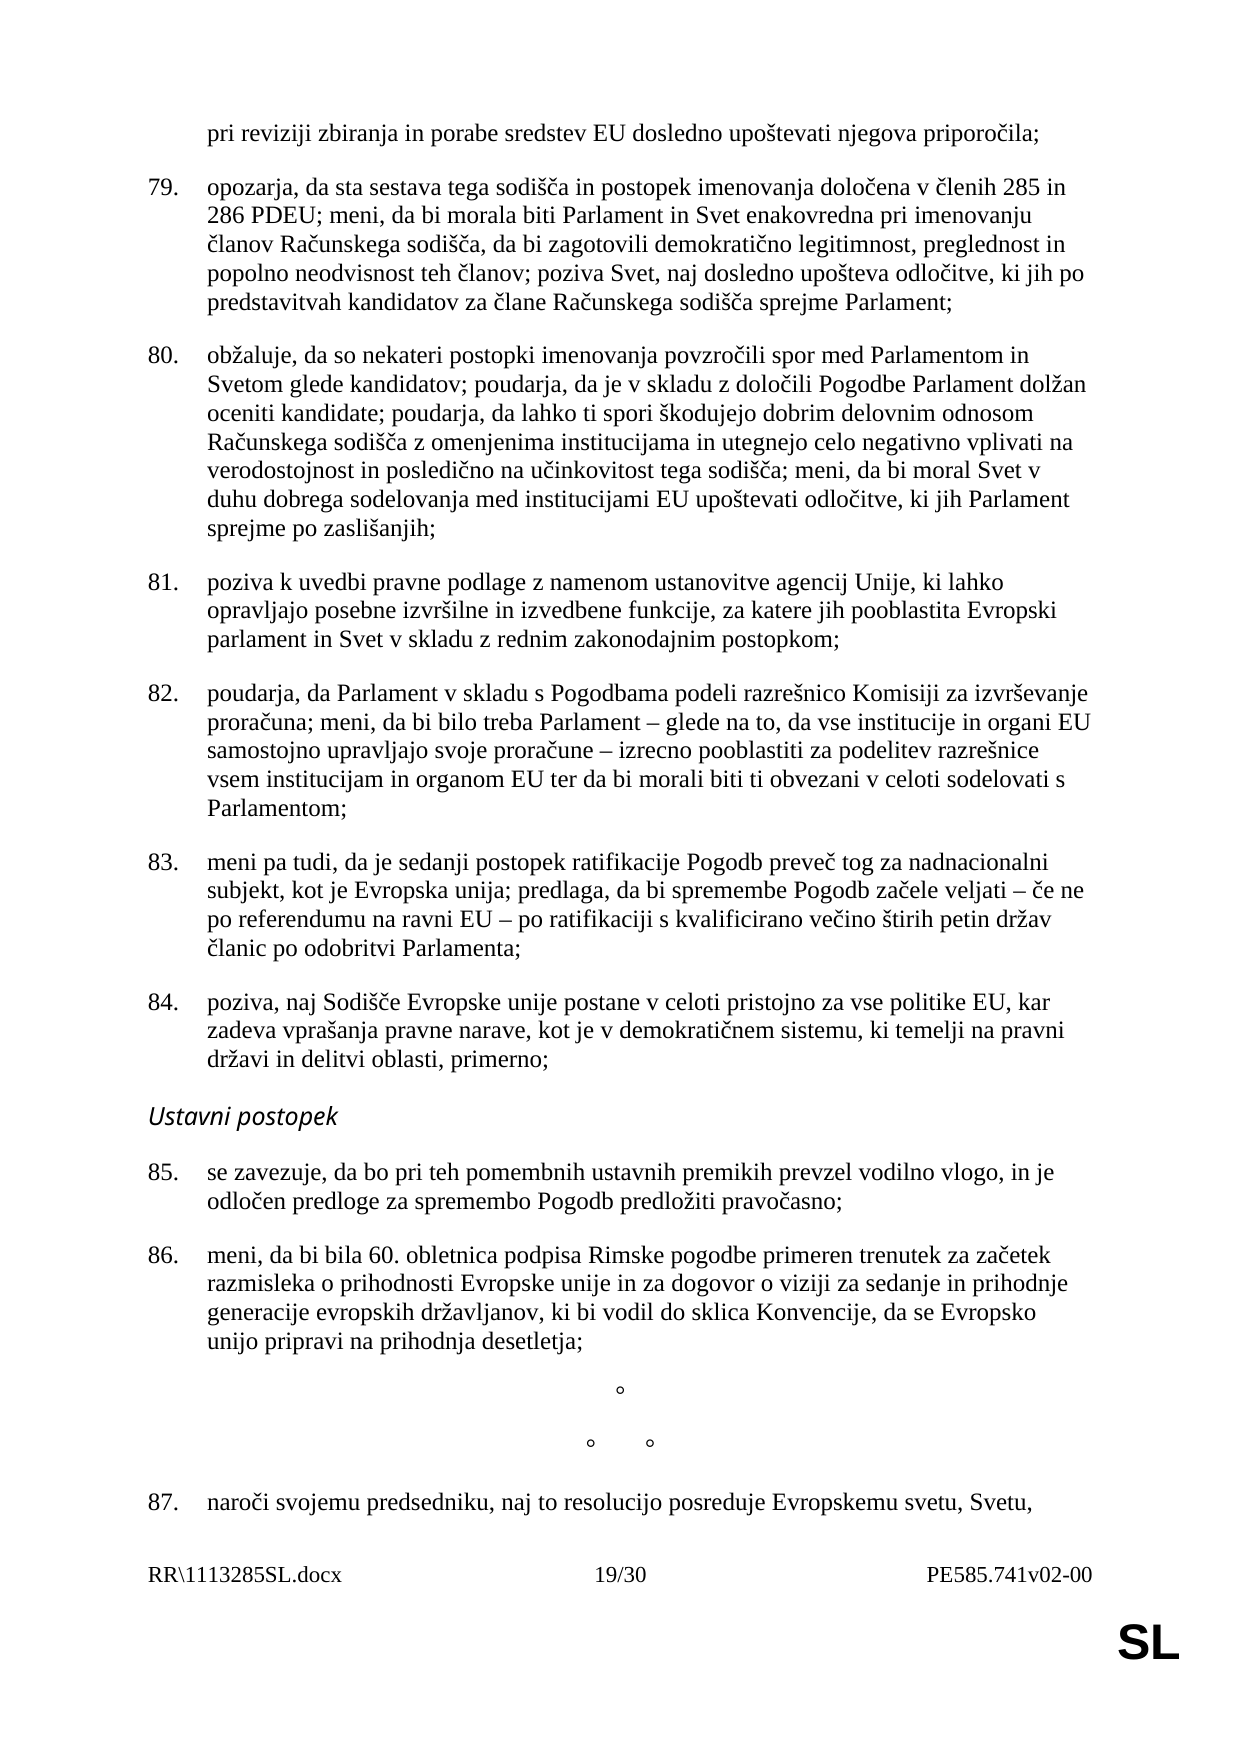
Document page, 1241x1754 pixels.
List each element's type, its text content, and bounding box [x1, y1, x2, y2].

text Ustavni postopek [148, 1098, 1092, 1132]
text ° ° [148, 1433, 1092, 1462]
text 80. obžaluje, da so nekateri postopki imenovanja povzročili spor med Parlamentom in Svetom glede kandidatov; poudarja, da je v skladu z določili Pogodbe Parlament dolžan oceniti kandidate; poudarja, da lahko ti spori škodujejo dobrim delovnim odnosom Računskega sodišča z omenjenima institucijama in utegnejo celo negativno vplivati na verodostojnost in posledično na učinkovitost tega sodišča; meni, da bi moral Svet v duhu dobrega sodelovanja med institucijami EU upoštevati odločitve, ki jih Parlament sprejme po zaslišanjih; [148, 341, 1092, 542]
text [148, 1487, 1092, 1516]
text 86. meni, da bi bila 60. obletnica podpisa Rimske pogodbe primeren trenutek za začetek razmisleka o prihodnosti Evropske unije in za dogovor o viziji za sedanje in prihodnje generacije evropskih državljanov, ki bi vodil do sklica Konvencije, da se Evropsko unijo pripravi na prihodnja desetletja; [148, 1240, 1092, 1355]
text ° [148, 1380, 1092, 1408]
text 82. poudarja, da Parlament v skladu s Pogodbama podeli razrešnico Komisiji za izvrševanje proračuna; meni, da bi bilo treba Parlament – glede na to, da vse institucije in organi EU samostojno upravljajo svoje proračune – izrecno pooblastiti za podelitev razrešnice vsem institucijam in organom EU ter da bi morali biti ti obvezani v celoti sodelovati s Parlamentom; [148, 678, 1092, 822]
text 85. se zavezuje, da bo pri teh pomembnih ustavnih premikih prevzel vodilno vlogo, in je odločen predloge za spremembo Pogodb predložiti pravočasno; [148, 1157, 1092, 1215]
text 81. poziva k uvedbi pravne podlage z namenom ustanovitve agencij Unije, ki lahko opravljajo posebne izvršilne in izvedbene funkcije, za katere jih pooblastita Evropski parlament in Svet v skladu z rednim zakonodajnim postopkom; [148, 567, 1092, 653]
text 83. meni pa tudi, da je sedanji postopek ratifikacije Pogodb preveč tog za nadnacionalni subjekt, kot je Evropska unija; predlaga, da bi spremembe Pogodb začele veljati – če ne po referendumu na ravni EU – po ratifikaciji s kvalificirano večino štirih petin držav članic po odobritvi Parlamenta; [148, 847, 1092, 962]
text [148, 118, 1092, 147]
text 79. opozarja, da sta sestava tega sodišča in postopek imenovanja določena v členih 285 in 286 PDEU; meni, da bi morala biti Parlament in Svet enakovredna pri imenovanju članov Računskega sodišča, da bi zagotovili demokratično legitimnost, preglednost in popolno neodvisnost teh članov; poziva Svet, naj dosledno upošteva odločitve, ki jih po predstavitvah kandidatov za člane Računskega sodišča sprejme Parlament; [148, 172, 1092, 316]
text 84. poziva, naj Sodišče Evropske unije postane v celoti pristojno za vse politike EU, kar zadeva vprašanja pravne narave, kot je v demokratičnem sistemu, ki temelji na pravni državi in delitvi oblasti, primerno; [148, 987, 1092, 1073]
